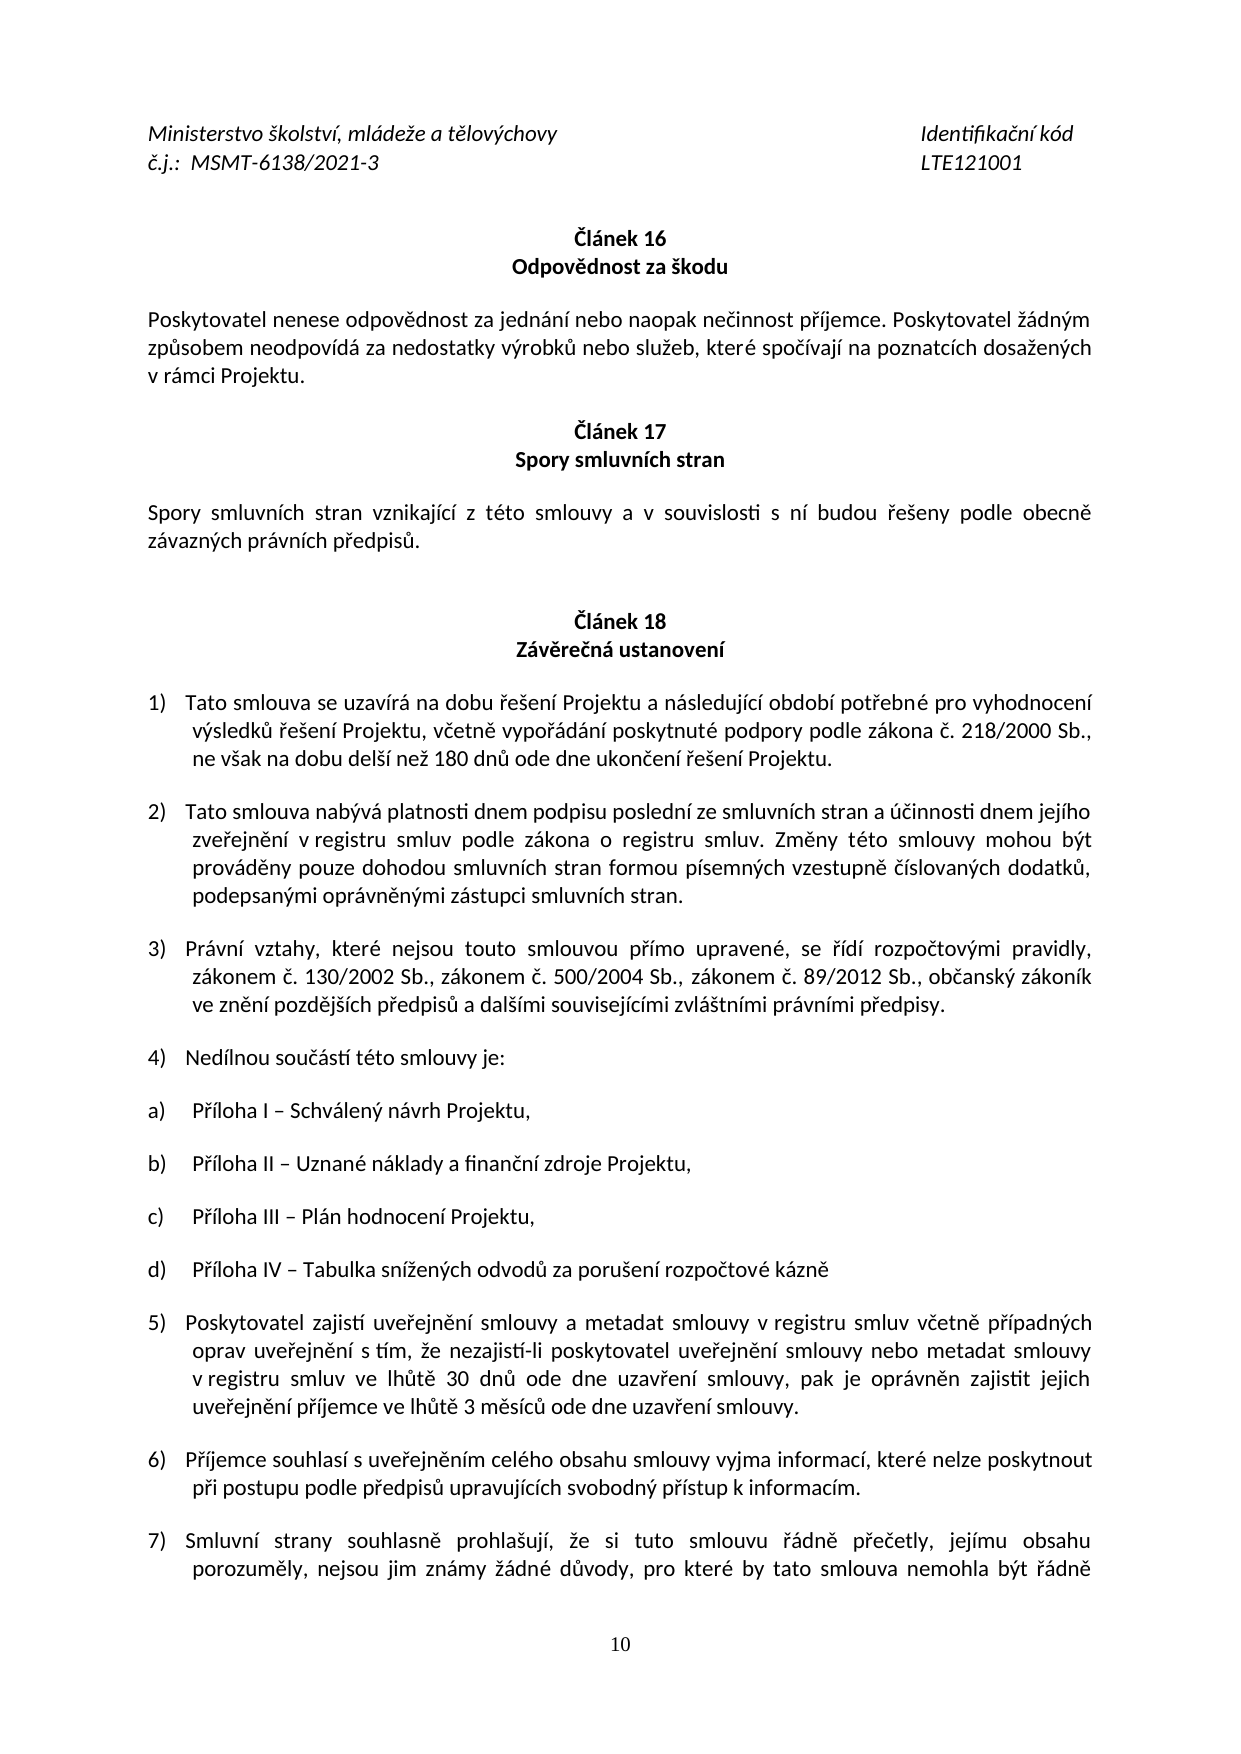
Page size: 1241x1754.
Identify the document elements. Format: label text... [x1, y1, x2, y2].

list Poskytovatel zajistí uveřejnění smlouvy a metadat smlouvy v registru smluv včetně případných oprav uveřejnění s tím, že nezajistí-li poskytovatel uveřejnění smlouvy nebo metadat smlouvy v registru smluv ve lhůtě 30 dnů ode dne uzavření smlouvy, pak je oprávněn zajistit jejich uveřejnění příjemce ve lhůtě 3 měsíců ode dne uzavření smlouvy. [148, 1308, 1093, 1420]
subtitle Článek 17 [148, 417, 1093, 445]
list Tato smlouva se uzavírá na dobu řešení Projektu a následující období potřebné pro vyhodnocení výsledků řešení Projektu, včetně vypořádání poskytnuté podpory podle zákona č. 218/2000 Sb., ne však na dobu delší než 180 dnů ode dne ukončení řešení Projektu. [148, 688, 1093, 772]
text c) Příloha III – Plán hodnocení Projektu, [148, 1202, 1093, 1230]
text Článek 16 [148, 224, 1093, 252]
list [148, 1526, 1093, 1582]
list Právní vztahy, které nejsou touto smlouvou přímo upravené, se řídí rozpočtovými pravidly, zákonem č. 130/2002 Sb., zákonem č. 500/2004 Sb., zákonem č. 89/2012 Sb., občanský zákoník ve znění pozdějších předpisů a dalšími souvisejícími zvláštními právními předpisy. [148, 934, 1093, 1018]
list Tato smlouva nabývá platnosti dnem podpisu poslední ze smluvních stran a účinnosti dnem jejího zveřejnění v registru smluv podle zákona o registru smluv. Změny této smlouvy mohou být prováděny pouze dohodou smluvních stran formou písemných vzestupně číslovaných dodatků, podepsanými oprávněnými zástupci smluvních stran. [148, 797, 1093, 909]
text b) Příloha II – Uznané náklady a finanční zdroje Projektu, [148, 1149, 1093, 1177]
text Poskytovatel nenese odpovědnost za jednání nebo naopak nečinnost příjemce. Poskytovatel žádným způsobem neodpovídá za nedostatky výrobků nebo služeb, které spočívají na poznatcích dosažených v rámci Projektu. [148, 305, 1093, 389]
text Odpovědnost za škodu [148, 252, 1093, 280]
text Závěrečná ustanovení [148, 635, 1093, 663]
text Spory smluvních stran vznikající z této smlouvy a v souvislosti s ní budou řešeny podle obecně závazných právních předpisů. [148, 498, 1093, 554]
list Nedílnou součástí této smlouvy je: [148, 1043, 1093, 1071]
text Článek 18 [148, 607, 1093, 635]
text Spory smluvních stran [148, 445, 1093, 473]
text d) Příloha IV – Tabulka snížených odvodů za porušení rozpočtové kázně [148, 1255, 1093, 1283]
list Příjemce souhlasí s uveřejněním celého obsahu smlouvy vyjma informací, které nelze poskytnout při postupu podle předpisů upravujících svobodný přístup k informacím. [148, 1445, 1093, 1501]
text a) Příloha I – Schválený návrh Projektu, [148, 1096, 1093, 1124]
